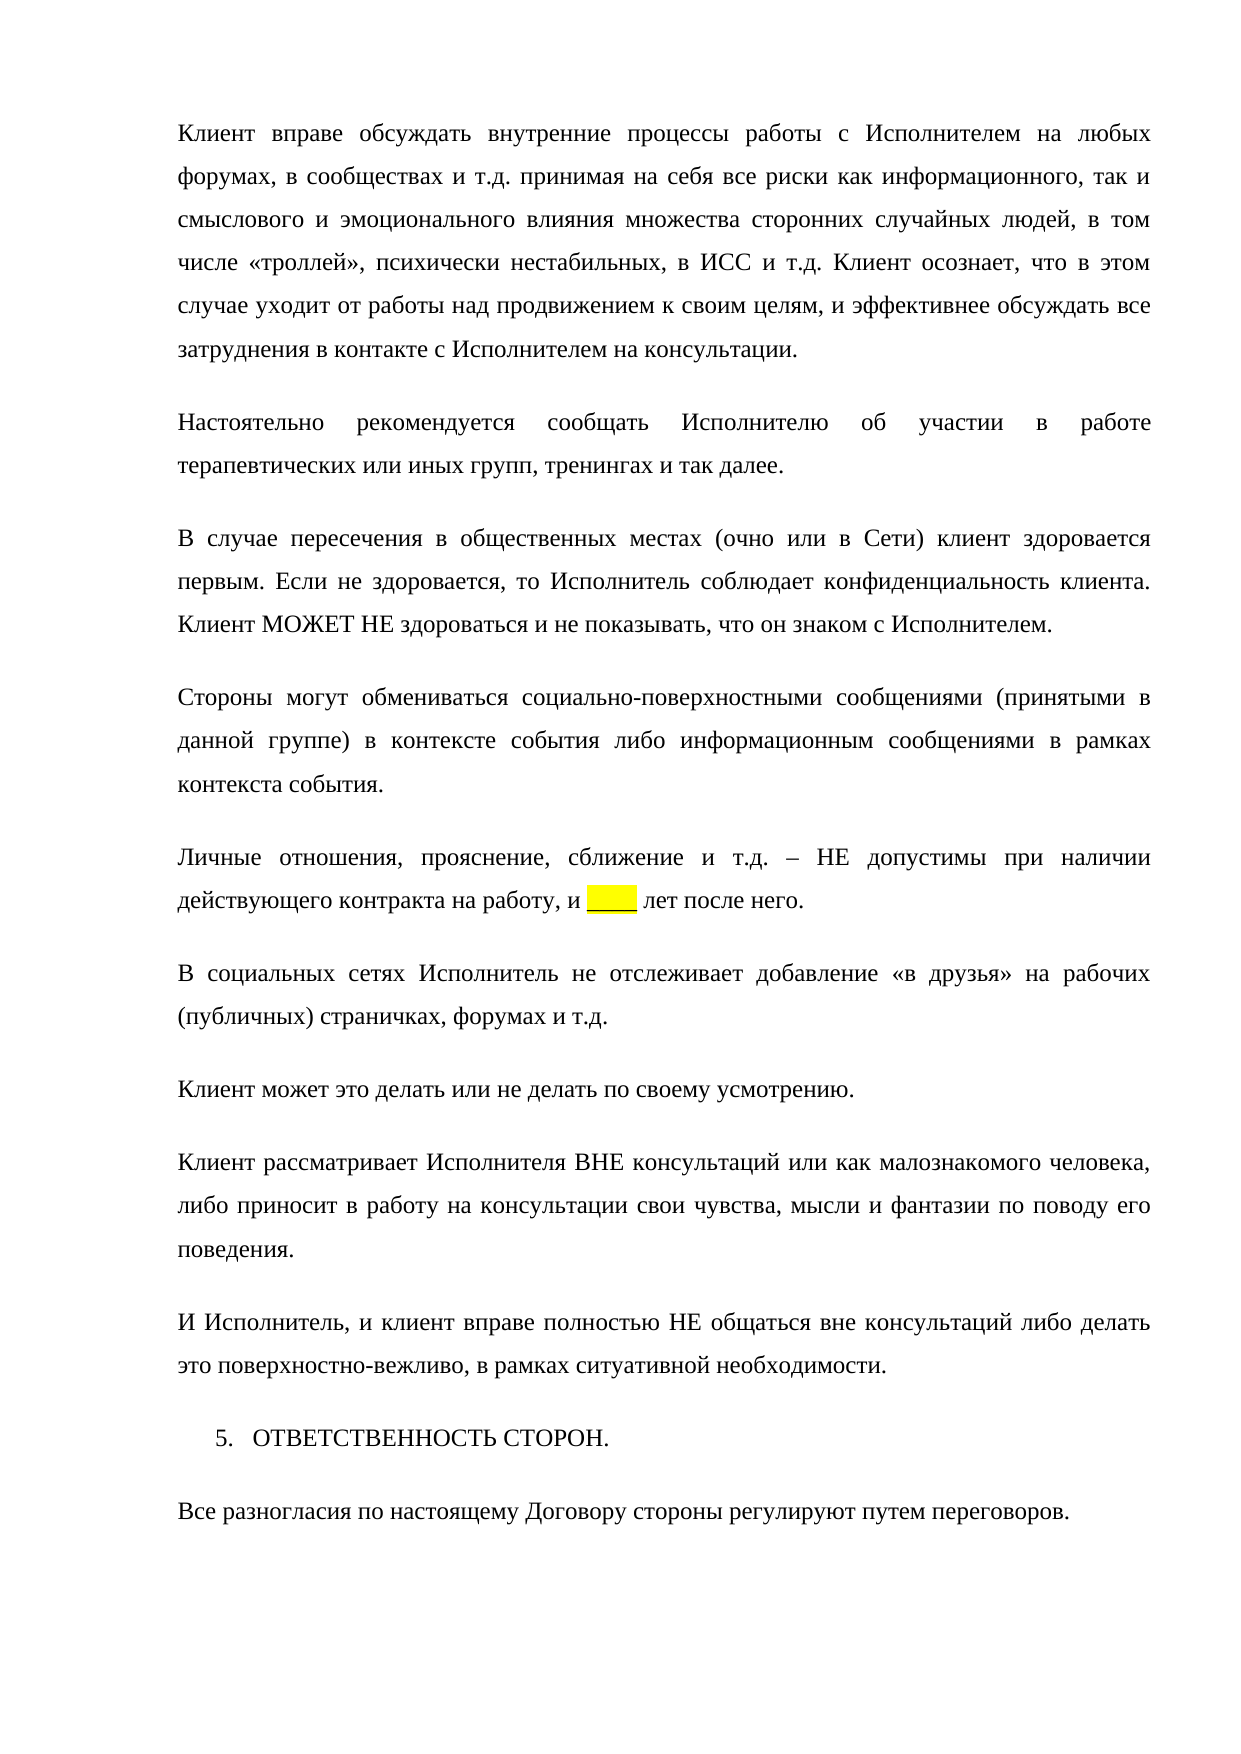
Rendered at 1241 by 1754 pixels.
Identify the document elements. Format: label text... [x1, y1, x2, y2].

text Стороны могут обмениваться социально-поверхностными сообщениями (принятыми в данной группе) в контексте события либо информационным сообщениями в рамках контекста события. [177, 682, 1152, 797]
text В социальных сетях Исполнитель не отслеживает добавление «в друзья» на рабочих (публичных) страничках, форумах и т.д. [177, 958, 1152, 1030]
text И Исполнитель, и клиент вправе полностью НЕ общаться вне консультаций либо делать это поверхностно-вежливо, в рамках ситуативной необходимости. [177, 1307, 1152, 1379]
text Клиент вправе обсуждать внутренние процессы работы с Исполнителем на любых форумах, в сообществах и т.д. принимая на себя все риски как информационного, так и смыслового и эмоционального влияния множества сторонних случайных людей, в том числе «троллей», психически нестабильных, в ИСС и т.д. Клиент осознает, что в этом случае уходит от работы над продвижением к своим целям, и эффективнее обсуждать все затруднения в контакте с Исполнителем на консультации. [177, 118, 1152, 362]
text Личные отношения, прояснение, сближение и т.д. – НЕ допустимы при наличии действующего контракта на работу, и ____ лет после него. [177, 842, 1152, 914]
text Клиент может это делать или не делать по своему усмотрению. [177, 1074, 1152, 1103]
list ОТВЕТСТВЕННОСТЬ СТОРОН. [215, 1423, 1152, 1452]
text Настоятельно рекомендуется сообщать Исполнителю об участии в работе терапевтических или иных групп, тренингах и так далее. [177, 407, 1152, 479]
text Клиент рассматривает Исполнителя ВНЕ консультаций или как малознакомого человека, либо приносит в работу на консультации свои чувства, мысли и фантазии по поводу его поведения. [177, 1147, 1152, 1262]
text В случае пересечения в общественных местах (очно или в Сети) клиент здоровается первым. Если не здоровается, то Исполнитель соблюдает конфиденциальность клиента. Клиент МОЖЕТ НЕ здороваться и не показывать, что он знаком с Исполнителем. [177, 523, 1152, 638]
text Все разногласия по настоящему Договору стороны регулируют путем переговоров. [177, 1496, 1152, 1525]
